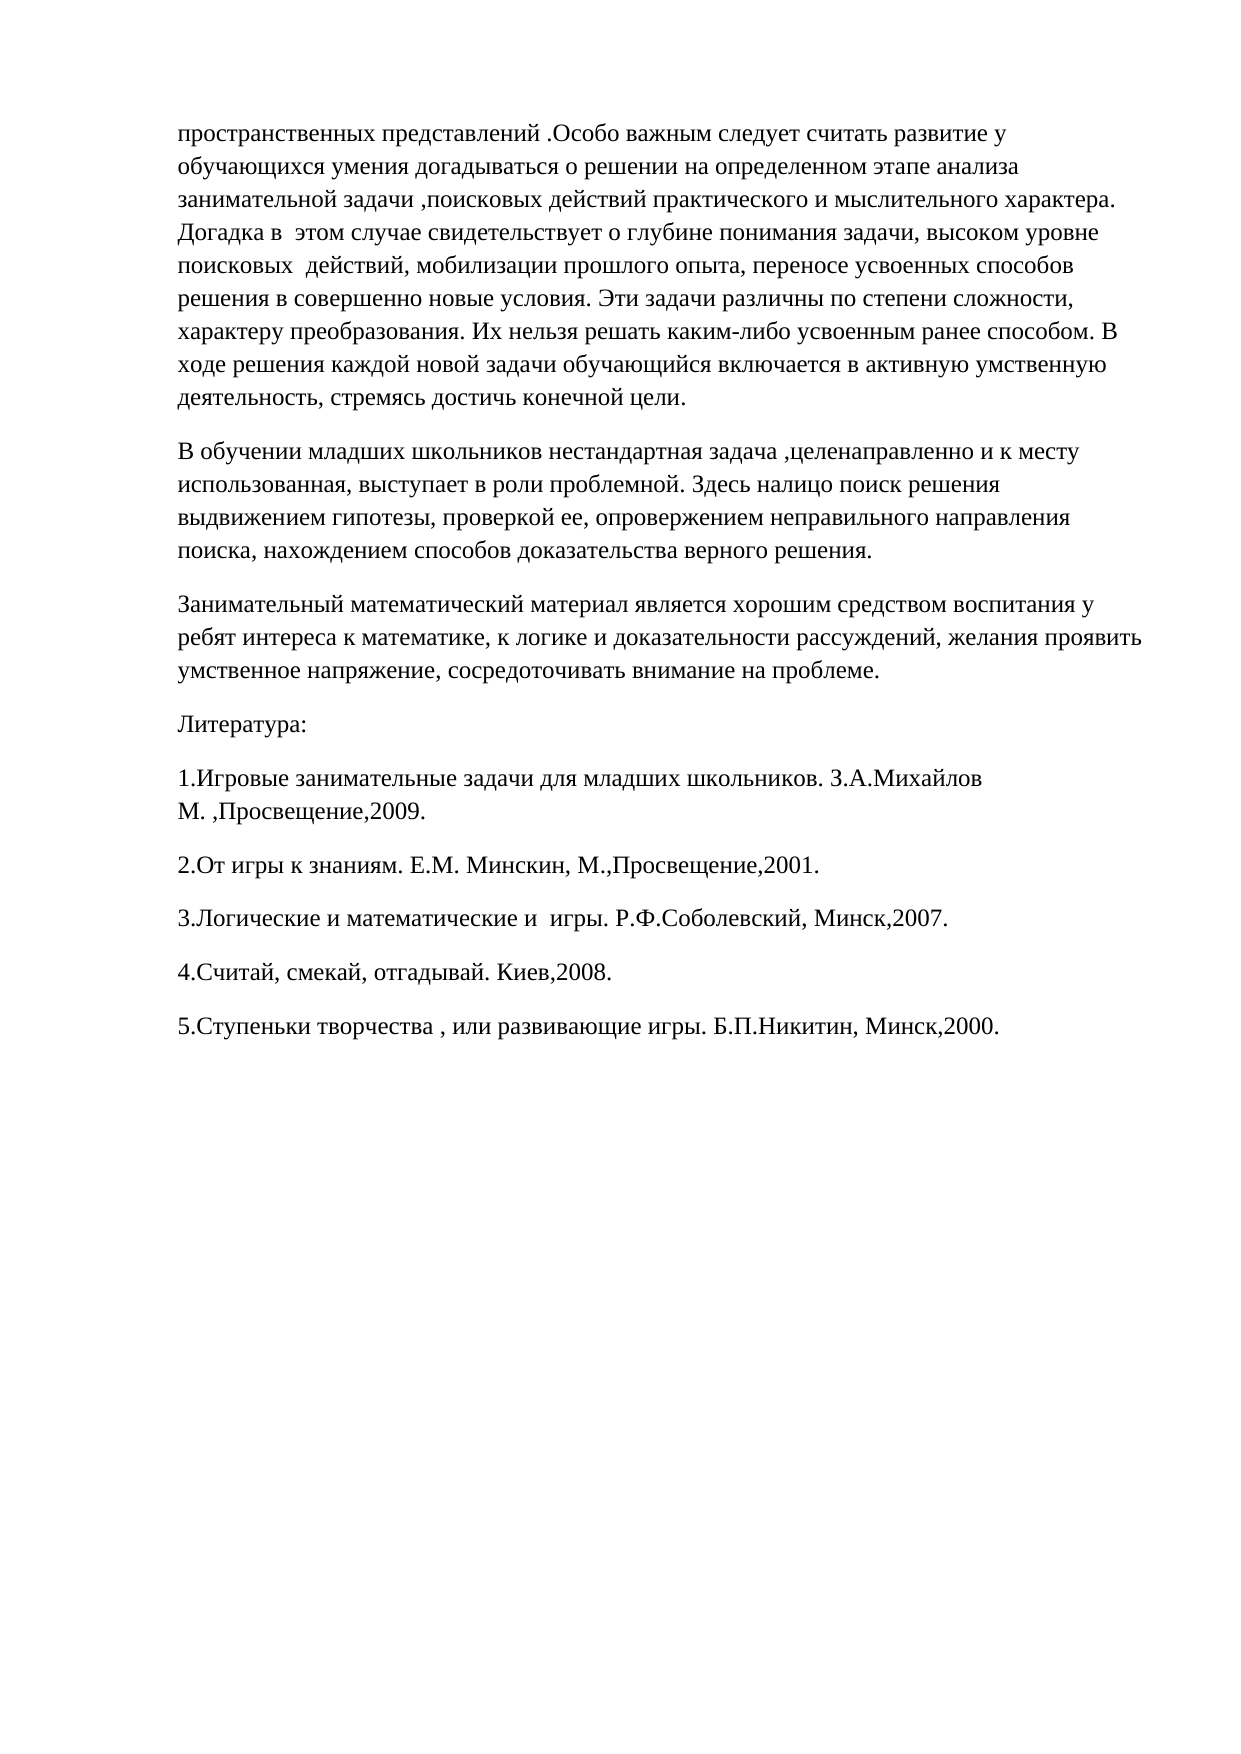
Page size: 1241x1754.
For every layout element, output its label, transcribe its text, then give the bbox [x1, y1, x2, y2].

text 2.От игры к знаниям. Е.М. Минскин, М.,Просвещение,2001. [177, 850, 1152, 878]
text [177, 118, 1152, 411]
text Занимательный математический материал является хорошим средством воспитания у ребят интереса к математике, к логике и доказательности рассуждений, желания проявить умственное напряжение, сосредоточивать внимание на проблеме. [177, 589, 1152, 684]
text 4.Считай, смекай, отгадывай. Киев,2008. [177, 957, 1152, 986]
text 3.Логические и математические и игры. Р.Ф.Соболевский, Минск,2007. [177, 903, 1152, 932]
text 5.Ступеньки творчества , или развивающие игры. Б.П.Никитин, Минск,2000. [177, 1011, 1152, 1040]
text Литература: [177, 709, 1152, 738]
text В обучении младших школьников нестандартная задача ,целенаправленно и к месту использованная, выступает в роли проблемной. Здесь налицо поиск решения выдвижением гипотезы, проверкой ее, опровержением неправильного направления поиска, нахождением способов доказательства верного решения. [177, 436, 1152, 564]
text 1.Игровые занимательные задачи для младших школьников. З.А.Михайлов М. ,Просвещение,2009. [177, 763, 1152, 824]
